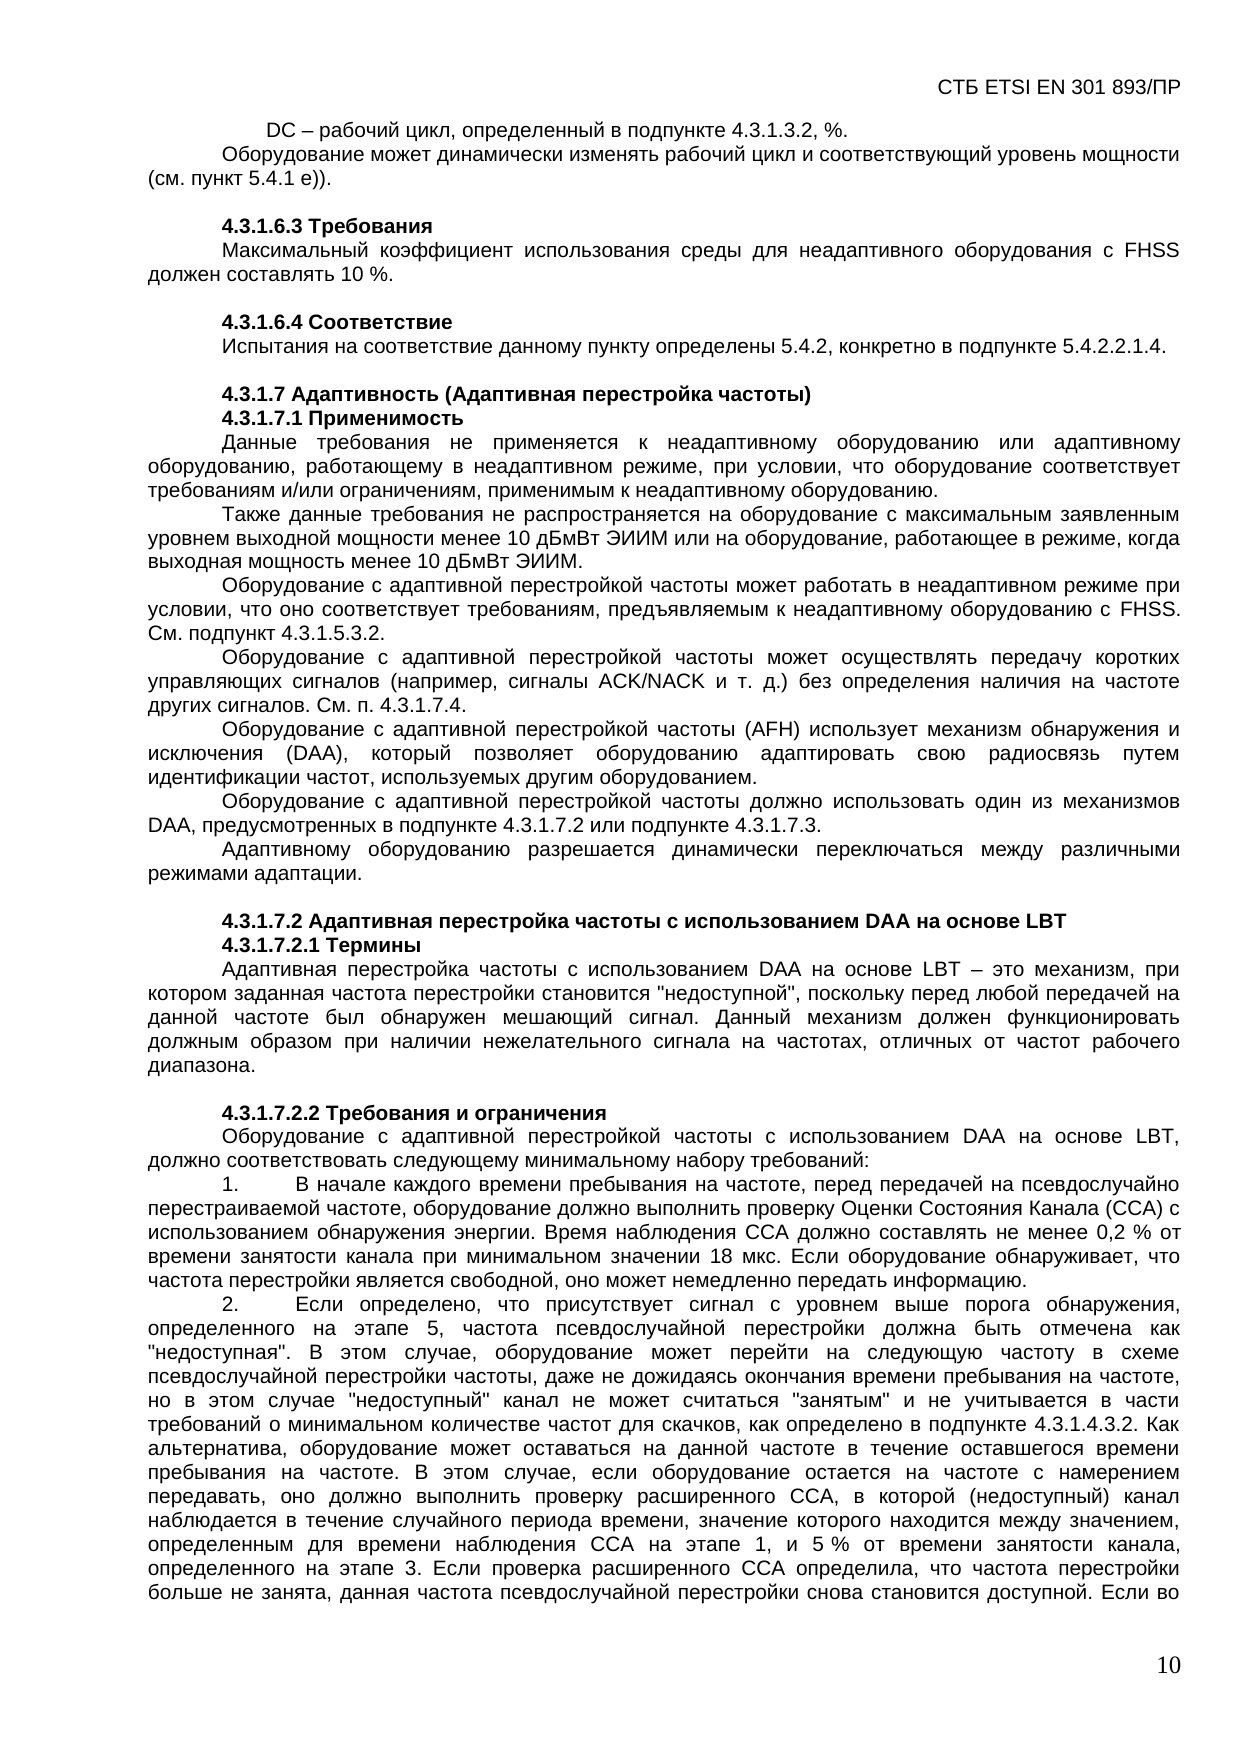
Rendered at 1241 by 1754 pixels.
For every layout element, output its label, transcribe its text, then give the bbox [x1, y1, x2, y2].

text 4.3.1.7.1 Применимость [148, 406, 1181, 429]
text Оборудование с адаптивной перестройкой частоты может работать в неадаптивном режиме при условии, что оно соответствует требованиям, предъявляемым к неадаптивному оборудованию с FHSS. См. подпункт 4.3.1.5.3.2. [148, 573, 1181, 645]
text 4.3.1.7.2.2 Требования и ограничения [148, 1100, 1181, 1124]
list В начале каждого времени пребывания на частоте, перед передачей на псевдослучайно перестраиваемой частоте, оборудование должно выполнить проверку Оценки Состояния Канала (ССА) с использованием обнаружения энергии. Время наблюдения CCA должно составлять не менее 0,2 % от времени занятости канала при минимальном значении 18 мкс. Если оборудование обнаруживает, что частота перестройки является свободной, оно может немедленно передать информацию. [148, 1172, 1181, 1292]
text Адаптивная перестройка частоты с использованием DAA на основе LBT – это механизм, при котором заданная частота перестройки становится "недоступной", поскольку перед любой передачей на данной частоте был обнаружен мешающий сигнал. Данный механизм должен функционировать должным образом при наличии нежелательного сигнала на частотах, отличных от частот рабочего диапазона. [148, 957, 1181, 1076]
text Максимальный коэффициент использования среды для неадаптивного оборудования с FHSS должен составлять 10 %. [148, 238, 1181, 286]
text Данные требования не применяется к неадаптивному оборудованию или адаптивному оборудованию, работающему в неадаптивном режиме, при условии, что оборудование соответствует требованиям и/или ограничениям, применимым к неадаптивному оборудованию. [148, 429, 1181, 501]
text Адаптивному оборудованию разрешается динамически переключаться между различными режимами адаптации. [148, 837, 1181, 885]
text Оборудование с адаптивной перестройкой частоты (AFH) использует механизм обнаружения и исключения (DAA), который позволяет оборудованию адаптировать свою радиосвязь путем идентификации частот, используемых другим оборудованием. [148, 717, 1181, 789]
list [148, 1292, 1181, 1603]
text 4.3.1.6.3 Требования [148, 214, 1181, 238]
text Оборудование с адаптивной перестройкой частоты должно использовать один из механизмов DAA, предусмотренных в подпункте 4.3.1.7.2 или подпункте 4.3.1.7.3. [148, 789, 1181, 837]
list DC – рабочий цикл, определенный в подпункте 4.3.1.3.2, %. [266, 118, 1181, 142]
text 4.3.1.6.4 Соответствие [148, 310, 1181, 334]
text Оборудование может динамически изменять рабочий цикл и соответствующий уровень мощности (см. пункт 5.4.1 е)). [148, 142, 1181, 190]
text 4.3.1.7 Адаптивность (Адаптивная перестройка частоты) [148, 382, 1181, 406]
text 4.3.1.7.2.1 Термины [148, 933, 1181, 957]
list Испытания на соответствие данному пункту определены 5.4.2, конкретно в подпункте 5.4.2.2.1.4. [148, 334, 1181, 358]
text Оборудование с адаптивной перестройкой частоты с использованием DAA на основе LBT, должно соответствовать следующему минимальному набору требований: [148, 1124, 1181, 1172]
text Оборудование с адаптивной перестройкой частоты может осуществлять передачу коротких управляющих сигналов (например, сигналы ACK/NACK и т. д.) без определения наличия на частоте других сигналов. См. п. 4.3.1.7.4. [148, 645, 1181, 717]
list 4.3.1.7.2 Адаптивная перестройка частоты с использованием DAA на основе LBT [148, 909, 1181, 933]
